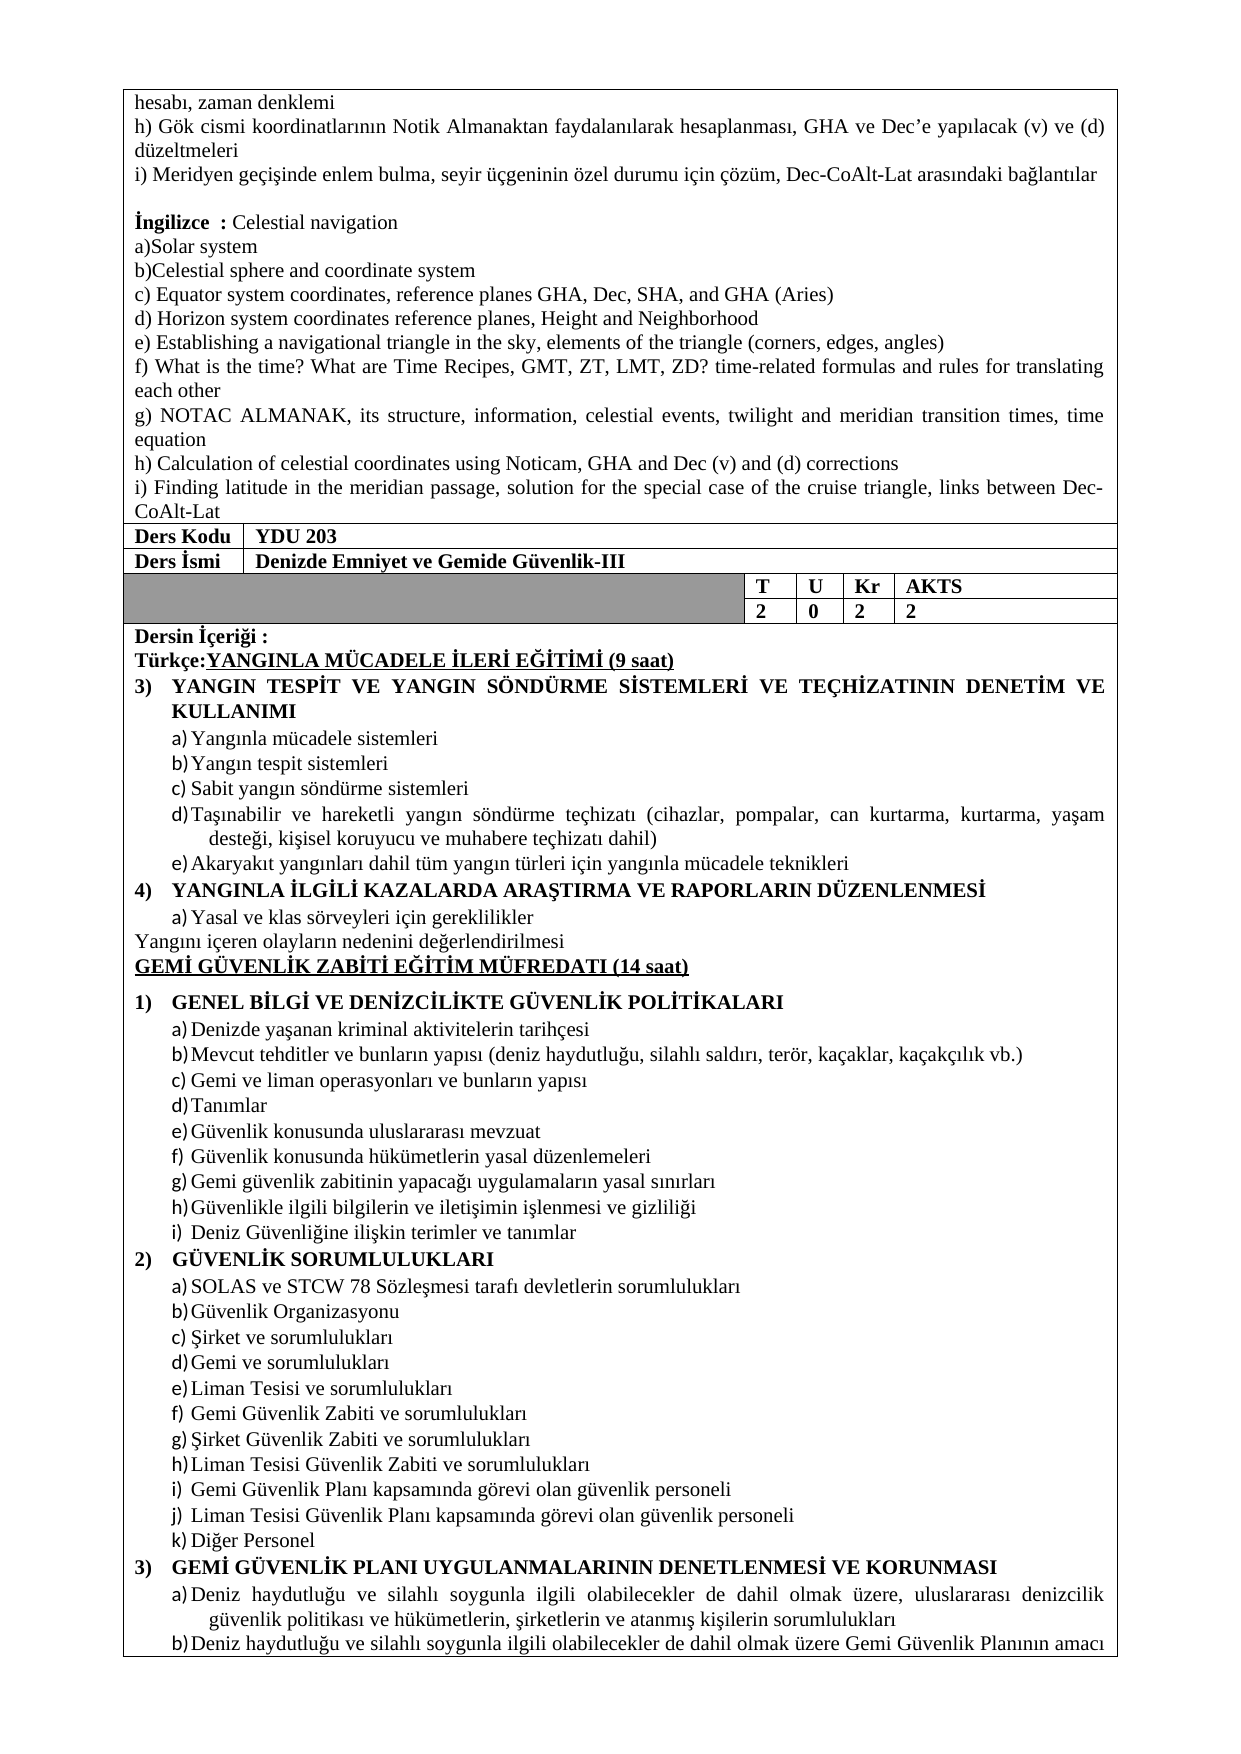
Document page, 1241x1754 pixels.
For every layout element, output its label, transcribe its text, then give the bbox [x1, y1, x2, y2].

table_cell 2 [844, 599, 894, 623]
table_cell 2 [895, 599, 1117, 623]
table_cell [124, 90, 1117, 523]
table_cell 0 [797, 599, 843, 623]
table_cell T [745, 574, 796, 598]
table_cell AKTS [895, 574, 1117, 598]
table_cell U [797, 574, 843, 598]
table_cell Ders Kodu [124, 524, 243, 548]
table_cell Ders İsmi [124, 549, 243, 573]
table_cell Denizde Emniyet ve Gemide Güvenlik-III [244, 549, 1117, 573]
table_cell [124, 624, 1117, 1656]
table_cell [124, 574, 744, 623]
table_cell Kr [844, 574, 894, 598]
table_cell 2 [745, 599, 796, 623]
table_cell YDU 203 [244, 524, 1117, 548]
